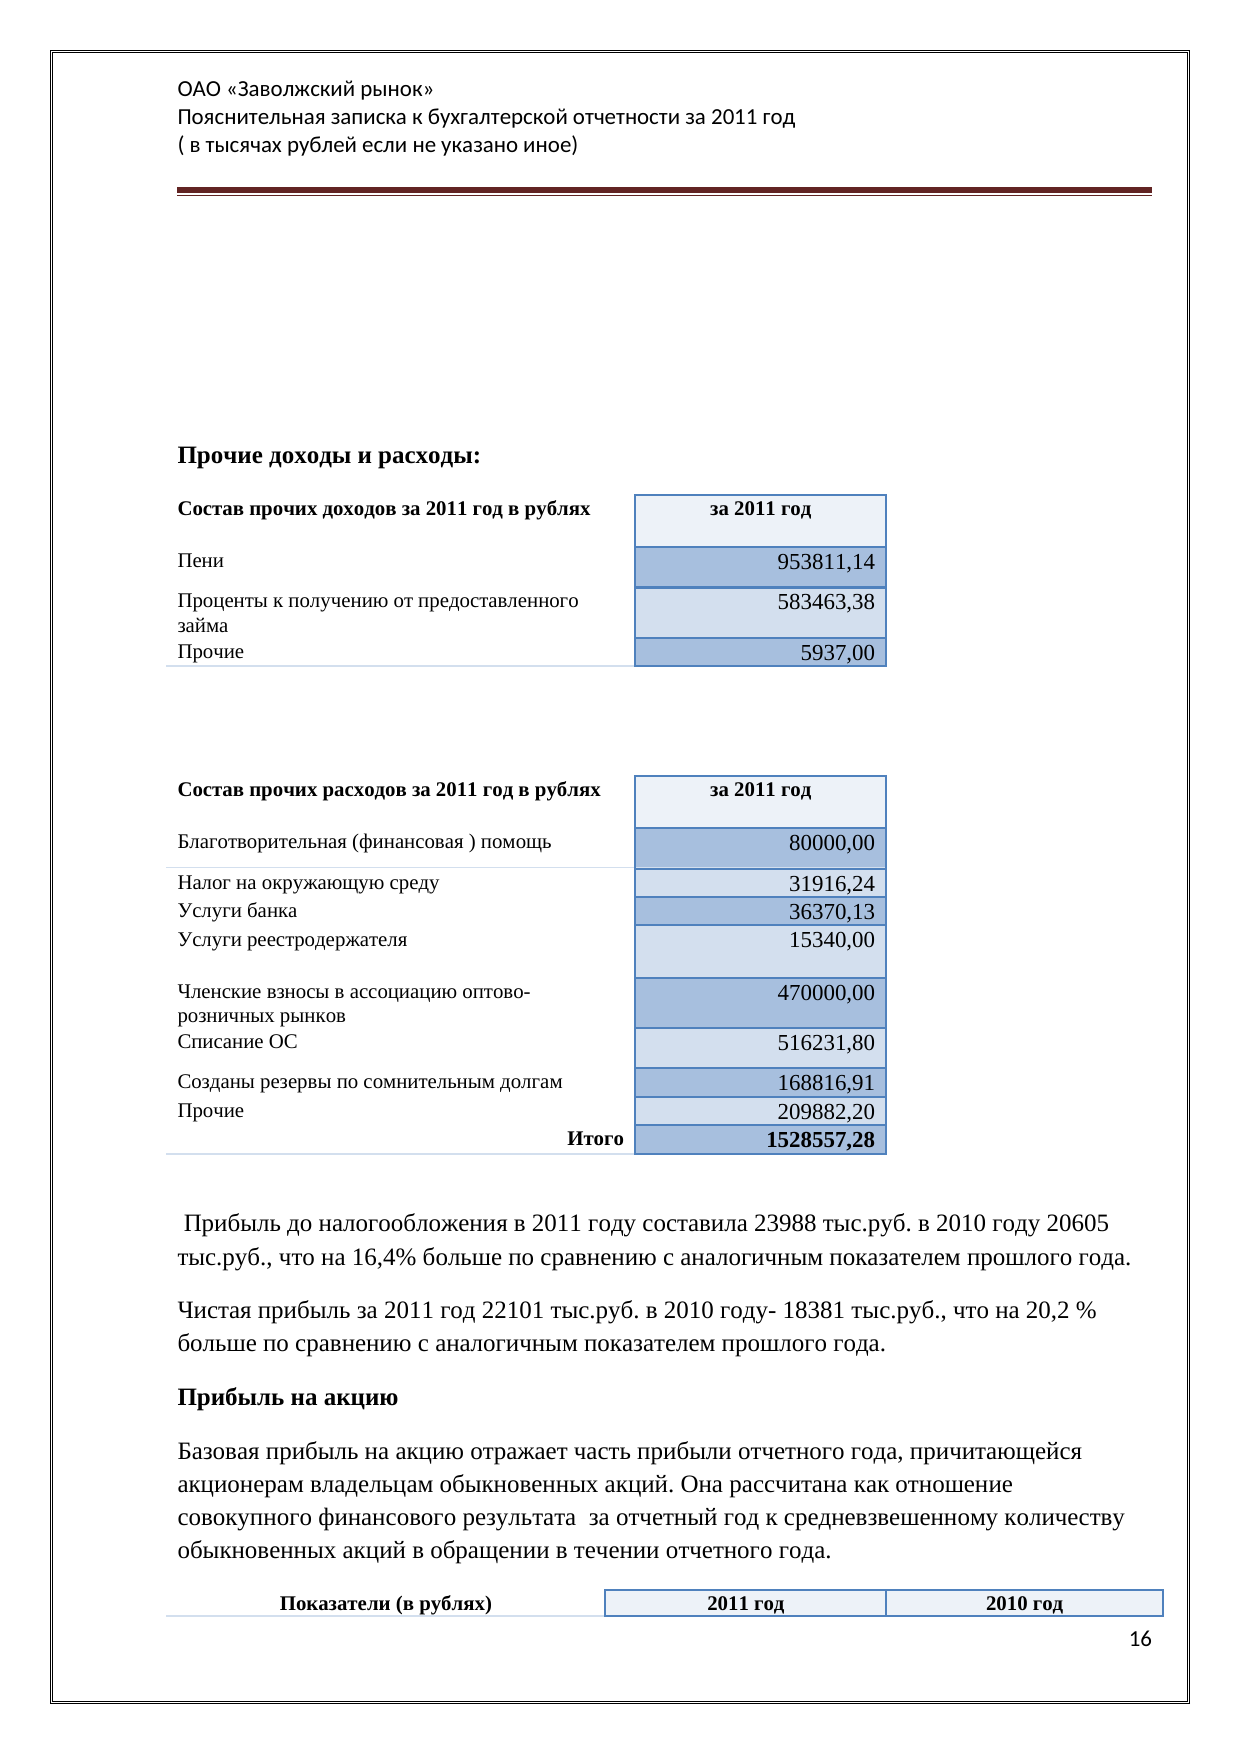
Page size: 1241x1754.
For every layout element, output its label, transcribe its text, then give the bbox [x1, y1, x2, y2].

table_cell 15340,00 [636, 926, 885, 977]
table_header Состав прочих доходов за 2011 год в рублях [166, 494, 634, 546]
text Прибыль на акцию [177, 1382, 1152, 1411]
table_cell Членские взносы в ассоциацию оптово-розничных рынков [166, 977, 634, 1027]
table_cell Услуги банка [166, 896, 634, 924]
table_cell Прочие [166, 1096, 634, 1124]
table_cell 168816,91 [636, 1069, 885, 1096]
text Чистая прибыль за 2011 год 22101 тыс.руб. в 2010 году- 18381 тыс.руб., что на 20,2 % больше по сравнению с аналогичным показателем прошлого года. [177, 1295, 1152, 1357]
table_header Состав прочих расходов за 2011 год в рублях [166, 775, 634, 827]
table_header 2010 год [887, 1591, 1162, 1615]
text Прибыль до налогообложения в 2011 году составила 23988 тыс.руб. в 2010 году 20605 тыс.руб., что на 16,4% больше по сравнению с аналогичным показателем прошлого года. [177, 1208, 1152, 1270]
table_cell 470000,00 [636, 979, 885, 1027]
table_header за 2011 год [636, 777, 885, 827]
table_cell 31916,24 [636, 870, 885, 896]
table_cell Списание ОС [166, 1027, 634, 1067]
table_cell 36370,13 [636, 898, 885, 924]
table_cell 80000,00 [636, 829, 885, 867]
table_cell Прочие [166, 637, 634, 665]
table_cell Налог на окружающую среду [166, 868, 634, 896]
table_cell 583463,38 [636, 589, 885, 637]
table_cell 1528557,28 [636, 1126, 885, 1153]
table_cell Проценты к получению от предоставленного займа [166, 586, 634, 637]
table_cell Пени [166, 546, 634, 586]
table_cell Благотворительная (финансовая ) помощь [166, 827, 634, 867]
table_cell 5937,00 [636, 639, 885, 665]
table_cell 209882,20 [636, 1098, 885, 1124]
table_header за 2011 год [636, 496, 885, 546]
table_cell Итого [166, 1124, 634, 1153]
text Прочие доходы и расходы: [177, 440, 1152, 468]
table_header Показатели (в рублях) [166, 1589, 604, 1615]
table_cell Услуги реестродержателя [166, 924, 634, 977]
table_header 2011 год [606, 1591, 885, 1615]
table_cell 953811,14 [636, 548, 885, 586]
text Базовая прибыль на акцию отражает часть прибыли отчетного года, причитающейся акционерам владельцам обыкновенных акций. Она рассчитана как отношение совокупного финансового результата за отчетный год к средневзвешенному количеству обыкновенных акций в обращении в течении отчетного года. [177, 1436, 1152, 1564]
table_cell 516231,80 [636, 1029, 885, 1067]
table_cell Созданы резервы по сомнительным долгам [166, 1067, 634, 1096]
